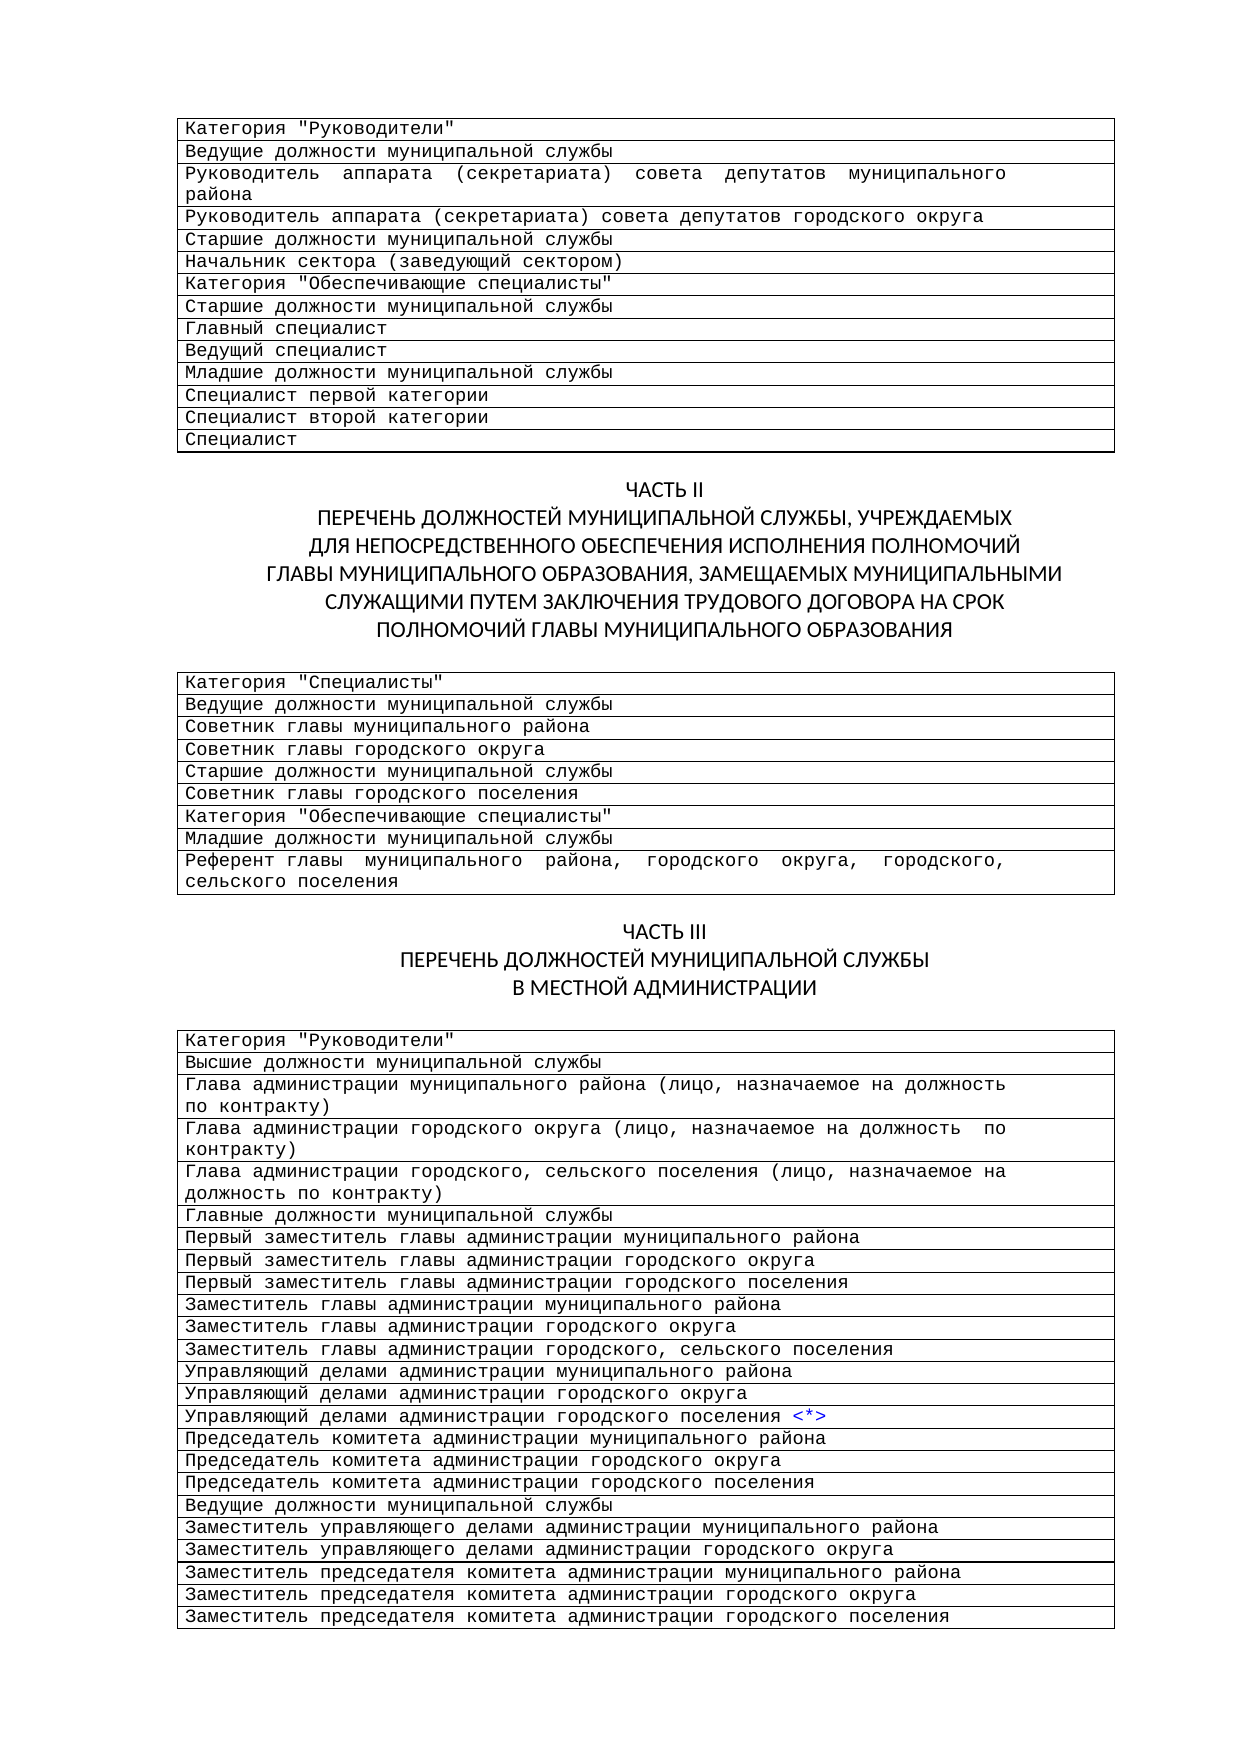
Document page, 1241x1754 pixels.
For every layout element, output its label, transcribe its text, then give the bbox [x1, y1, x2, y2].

table_cell Советник главы муниципального района [178, 717, 1114, 738]
table_cell Глава администрации городского округа (лицо, назначаемое на должность по контракту) [178, 1119, 1114, 1161]
table_header Категория "Руководители" [178, 119, 1114, 140]
text ПОЛНОМОЧИЙ ГЛАВЫ МУНИЦИПАЛЬНОГО ОБРАЗОВАНИЯ [177, 616, 1152, 643]
table_cell Управляющий делами администрации городского поселения <*> [178, 1406, 1114, 1428]
table_cell Председатель комитета администрации городского поселения [178, 1473, 1114, 1494]
table_cell Ведущий специалист [178, 341, 1114, 362]
table_cell Заместитель главы администрации городского округа [178, 1317, 1114, 1338]
text СЛУЖАЩИМИ ПУТЕМ ЗАКЛЮЧЕНИЯ ТРУДОВОГО ДОГОВОРА НА СРОК [177, 587, 1152, 616]
text ПЕРЕЧЕНЬ ДОЛЖНОСТЕЙ МУНИЦИПАЛЬНОЙ СЛУЖБЫ, УЧРЕЖДАЕМЫХ [177, 503, 1152, 531]
table_cell Заместитель председателя комитета администрации городского округа [178, 1585, 1114, 1606]
table_cell Первый заместитель главы администрации городского округа [178, 1250, 1114, 1272]
table_cell Главный специалист [178, 319, 1114, 340]
table_cell Ведущие должности муниципальной службы [178, 695, 1114, 716]
table_cell Специалист первой категории [178, 386, 1114, 407]
table_cell Главные должности муниципальной службы [178, 1206, 1114, 1227]
table_cell Руководитель аппарата (секретариата) совета депутатов муниципального района [178, 164, 1114, 206]
table_cell Советник главы городского округа [178, 740, 1114, 761]
table_cell Старшие должности муниципальной службы [178, 762, 1114, 783]
table_cell Начальник сектора (заведующий сектором) [178, 252, 1114, 273]
text ГЛАВЫ МУНИЦИПАЛЬНОГО ОБРАЗОВАНИЯ, ЗАМЕЩАЕМЫХ МУНИЦИПАЛЬНЫМИ [177, 559, 1152, 587]
table_cell Первый заместитель главы администрации муниципального района [178, 1228, 1114, 1249]
text ЧАСТЬ II [177, 475, 1152, 503]
table_cell Категория "Обеспечивающие специалисты" [178, 274, 1114, 295]
table_cell Высшие должности муниципальной службы [178, 1053, 1114, 1074]
table_cell Категория "Обеспечивающие специалисты" [178, 806, 1114, 828]
table_cell Специалист второй категории [178, 408, 1114, 429]
table_cell Руководитель аппарата (секретариата) совета депутатов городского округа [178, 207, 1114, 228]
table_cell Младшие должности муниципальной службы [178, 363, 1114, 384]
table_cell Управляющий делами администрации муниципального района [178, 1362, 1114, 1383]
table_cell Заместитель главы администрации муниципального района [178, 1295, 1114, 1316]
table_cell Заместитель управляющего делами администрации муниципального района [178, 1518, 1114, 1539]
table_cell Советник главы городского поселения [178, 784, 1114, 805]
table_cell Заместитель управляющего делами администрации городского округа [178, 1540, 1114, 1561]
table_cell Первый заместитель главы администрации городского поселения [178, 1273, 1114, 1294]
table_cell Ведущие должности муниципальной службы [178, 141, 1114, 163]
table_cell Младшие должности муниципальной службы [178, 829, 1114, 850]
text ДЛЯ НЕПОСРЕДСТВЕННОГО ОБЕСПЕЧЕНИЯ ИСПОЛНЕНИЯ ПОЛНОМОЧИЙ [177, 531, 1152, 559]
table_cell Старшие должности муниципальной службы [178, 230, 1114, 251]
table_cell Управляющий делами администрации городского округа [178, 1384, 1114, 1405]
table_cell Старшие должности муниципальной службы [178, 296, 1114, 318]
table_header Категория "Специалисты" [178, 673, 1114, 694]
table_cell Глава администрации муниципального района (лицо, назначаемое на должность по контракту) [178, 1075, 1114, 1118]
table_cell Специалист [178, 430, 1114, 451]
table_cell Референт главы муниципального района, городского округа, городского, сельского поселения [178, 851, 1114, 893]
table_cell Председатель комитета администрации муниципального района [178, 1429, 1114, 1450]
table_cell Заместитель главы администрации городского, сельского поселения [178, 1340, 1114, 1361]
text ПЕРЕЧЕНЬ ДОЛЖНОСТЕЙ МУНИЦИПАЛЬНОЙ СЛУЖБЫ [177, 945, 1152, 973]
text В МЕСТНОЙ АДМИНИСТРАЦИИ [177, 973, 1152, 1001]
table_cell Заместитель председателя комитета администрации городского поселения [178, 1607, 1114, 1628]
table_cell Глава администрации городского, сельского поселения (лицо, назначаемое на должность по контракту) [178, 1162, 1114, 1205]
table_header Категория "Руководители" [178, 1031, 1114, 1052]
text ЧАСТЬ III [177, 917, 1152, 945]
table_cell Заместитель председателя комитета администрации муниципального района [178, 1563, 1114, 1584]
table_cell Председатель комитета администрации городского округа [178, 1451, 1114, 1472]
table_cell Ведущие должности муниципальной службы [178, 1496, 1114, 1517]
